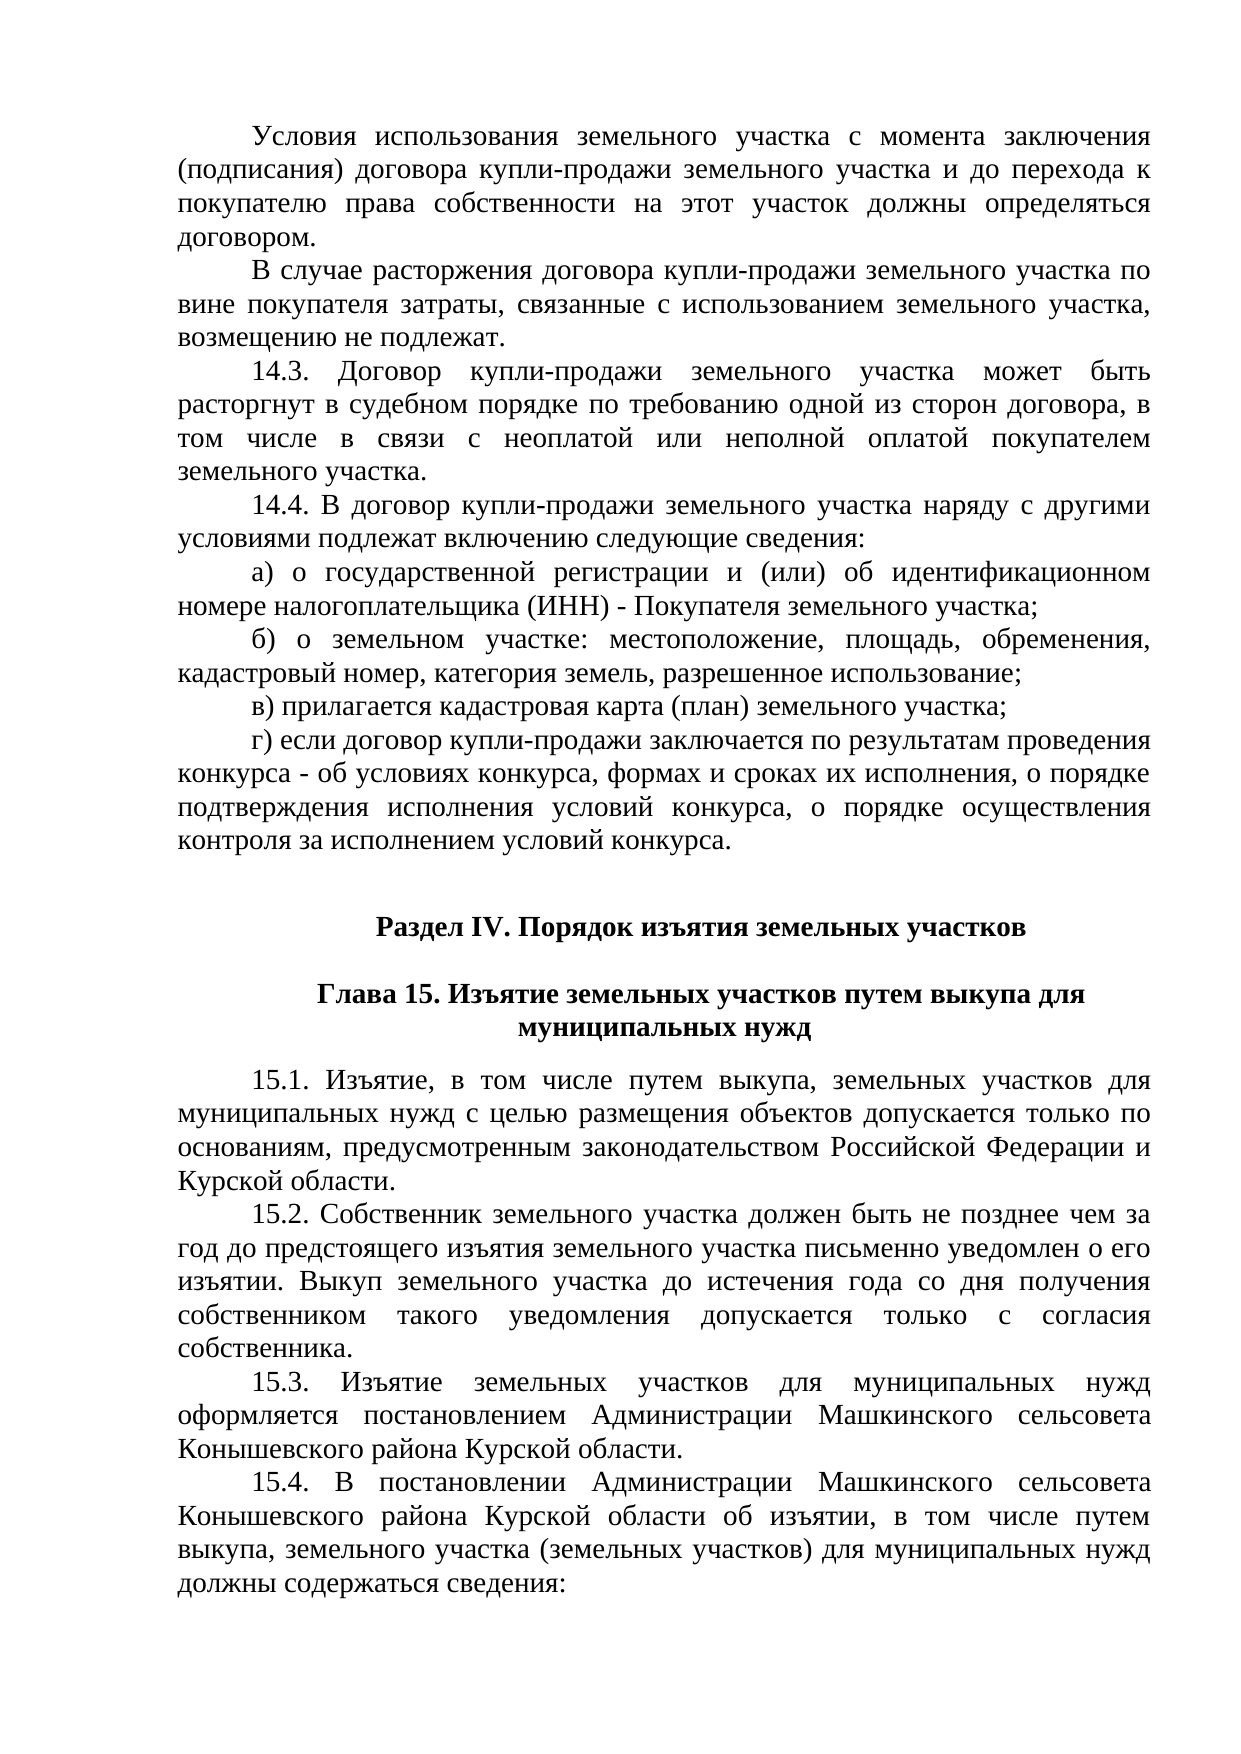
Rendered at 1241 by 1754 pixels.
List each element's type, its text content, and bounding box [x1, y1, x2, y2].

text Условия использования земельного участка с момента заключения (подписания) договора купли-продажи земельного участка и до перехода к покупателю права собственности на этот участок должны определяться договором. [177, 118, 1152, 252]
text 15.1. Изъятие, в том числе путем выкупа, земельных участков для муниципальных нужд с целью размещения объектов допускается только по основаниям, предусмотренным законодательством Российской Федерации и Курской области. [177, 1062, 1152, 1196]
text в) прилагается кадастровая карта (план) земельного участка; [177, 688, 1152, 722]
text Раздел IV. Порядок изъятия земельных участков [177, 909, 1152, 942]
text 14.4. В договор купли-продажи земельного участка наряду с другими условиями подлежат включению следующие сведения: [177, 487, 1152, 554]
text г) если договор купли-продажи заключается по результатам проведения конкурса - об условиях конкурса, формах и сроках их исполнения, о порядке подтверждения исполнения условий конкурса, о порядке осуществления контроля за исполнением условий конкурса. [177, 722, 1152, 856]
text 14.3. Договор купли-продажи земельного участка может быть расторгнут в судебном порядке по требованию одной из сторон договора, в том числе в связи с неоплатой или неполной оплатой покупателем земельного участка. [177, 353, 1152, 487]
text б) о земельном участке: местоположение, площадь, обременения, кадастровый номер, категория земель, разрешенное использование; [177, 621, 1152, 688]
text 15.3. Изъятие земельных участков для муниципальных нужд оформляется постановлением Администрации Машкинского сельсовета Конышевского района Курской области. [177, 1364, 1152, 1464]
text Глава 15. Изъятие земельных участков путем выкупа для муниципальных нужд [177, 976, 1152, 1043]
text В случае расторжения договора купли-продажи земельного участка по вине покупателя затраты, связанные с использованием земельного участка, возмещению не подлежат. [177, 252, 1152, 353]
text 15.4. В постановлении Администрации Машкинского сельсовета Конышевского района Курской области об изъятии, в том числе путем выкупа, земельного участка (земельных участков) для муниципальных нужд должны содержаться сведения: [177, 1464, 1152, 1599]
text а) о государственной регистрации и (или) об идентификационном номере налогоплательщика (ИНН) - Покупателя земельного участка; [177, 554, 1152, 621]
text 15.2. Собственник земельного участка должен быть не позднее чем за год до предстоящего изъятия земельного участка письменно уведомлен о его изъятии. Выкуп земельного участка до истечения года со дня получения собственником такого уведомления допускается только с согласия собственника. [177, 1196, 1152, 1364]
